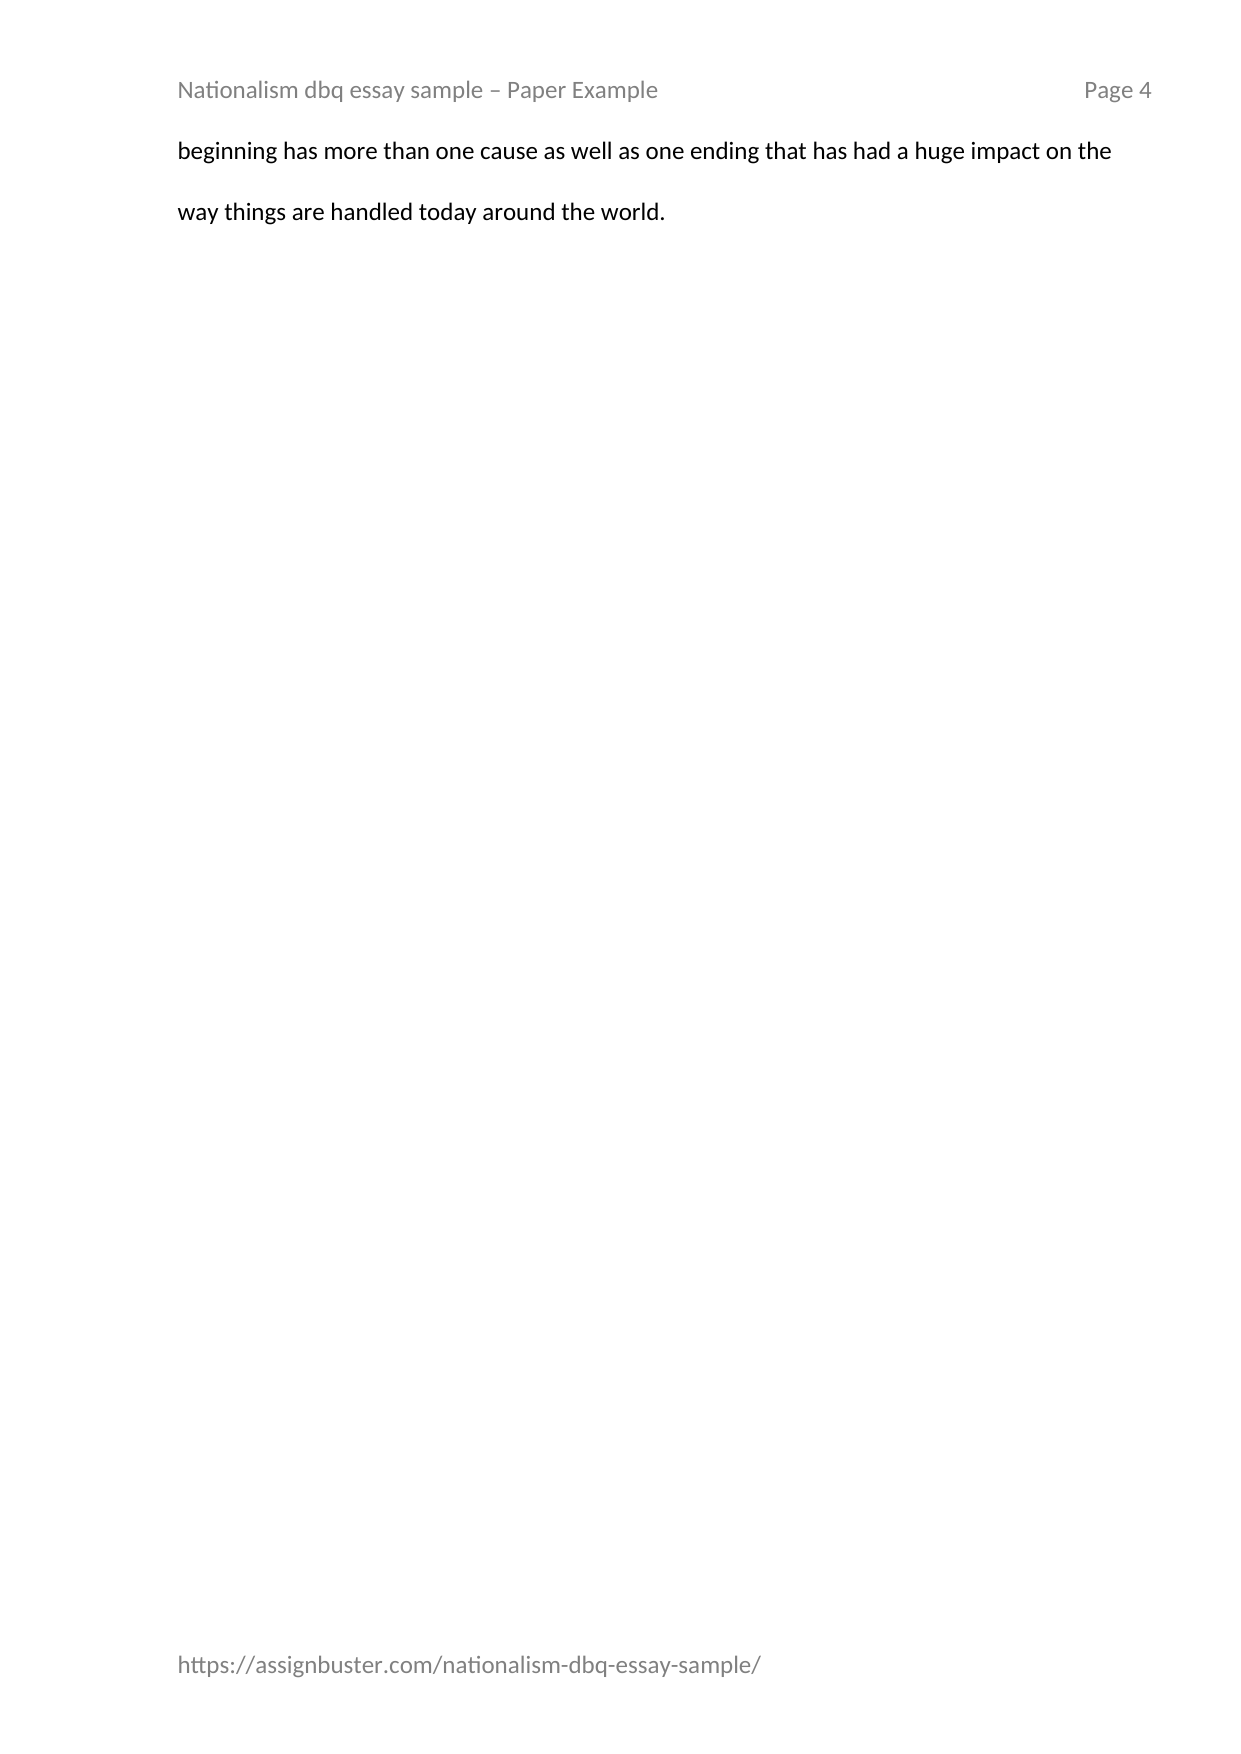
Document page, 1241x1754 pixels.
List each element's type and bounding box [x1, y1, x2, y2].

text [177, 135, 1152, 226]
